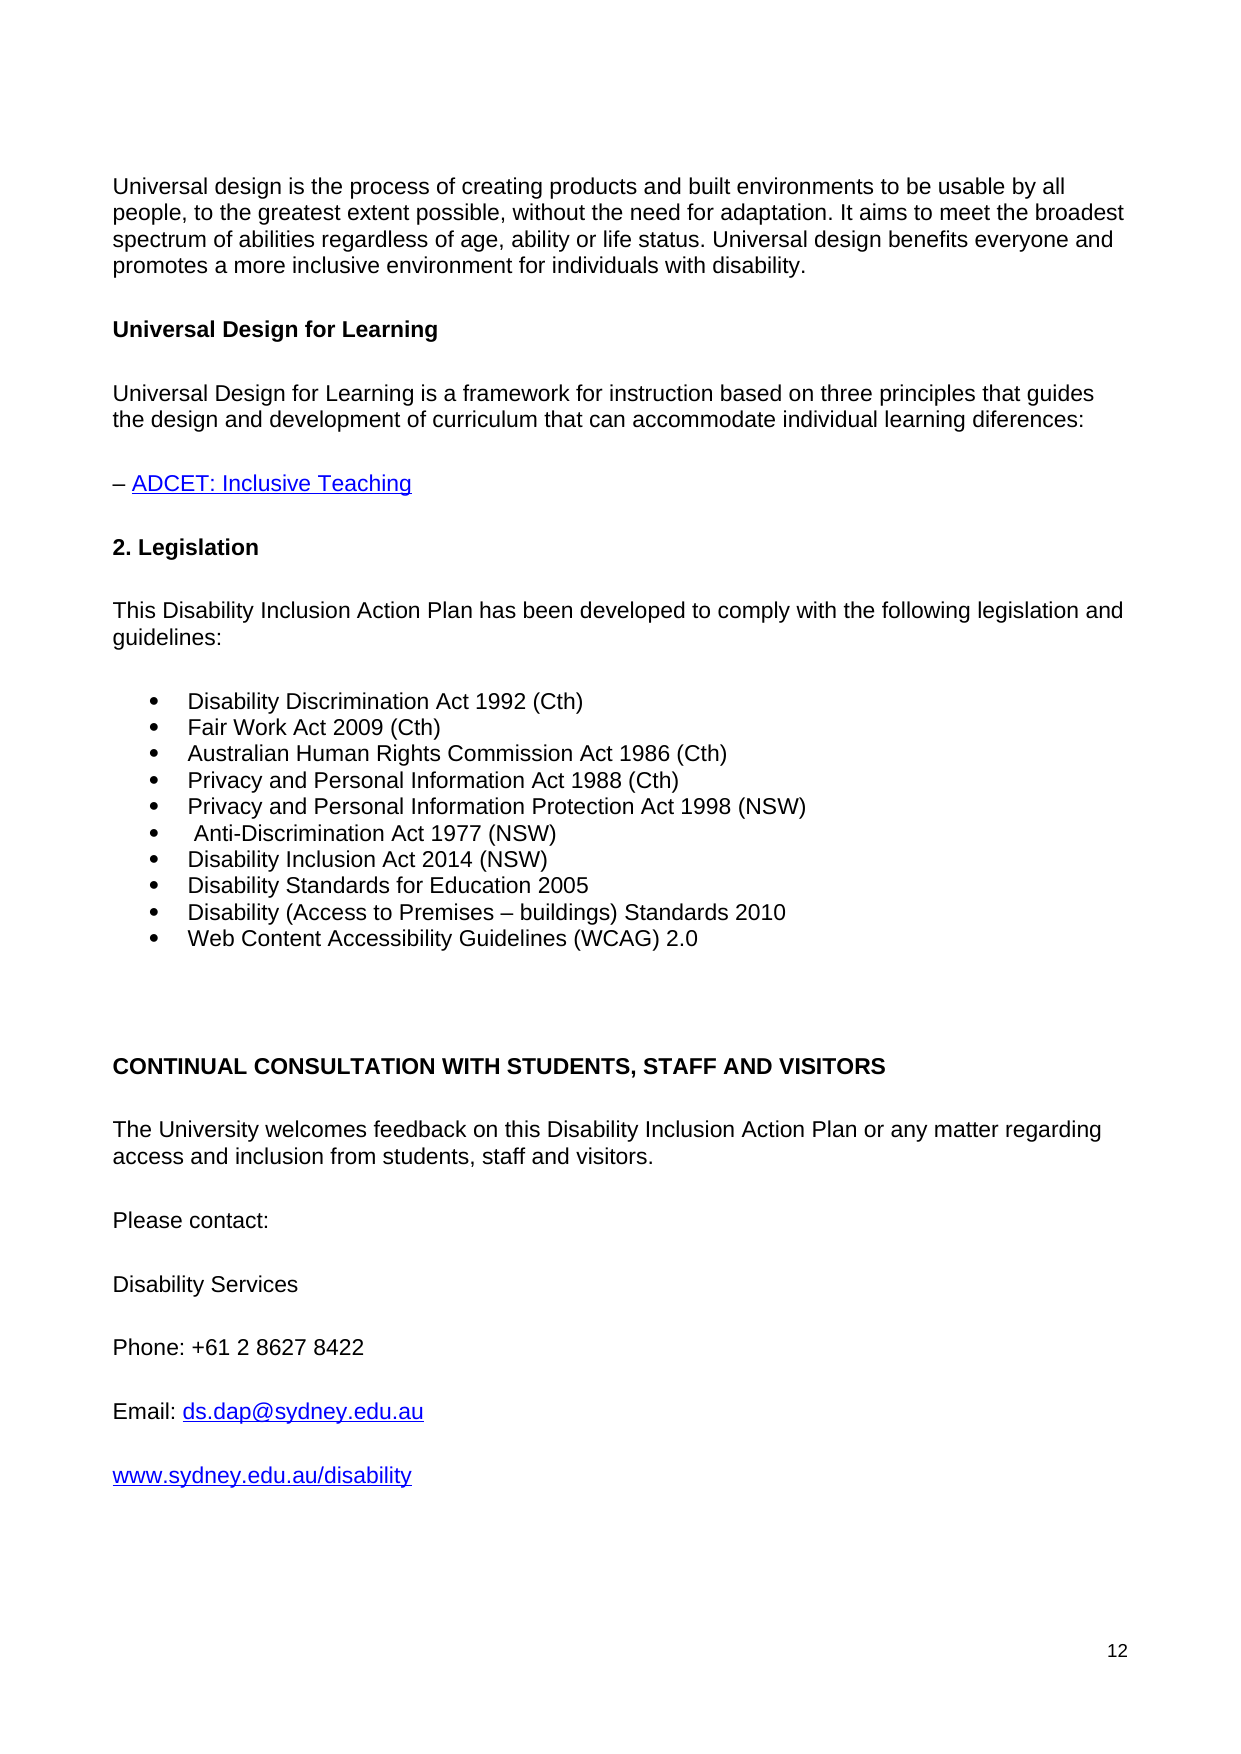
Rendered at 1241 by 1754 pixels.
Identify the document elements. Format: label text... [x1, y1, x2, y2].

list Web Content Accessibility Guidelines (WCAG) 2.0 [150, 925, 1128, 951]
list Privacy and Personal Information Protection Act 1998 (NSW) [150, 793, 1128, 819]
text Universal Design for Learning [112, 316, 1128, 342]
subtitle Continual consultation with students, staff and visitors [112, 1053, 1128, 1079]
list Privacy and Personal Information Act 1988 (Cth) [150, 767, 1128, 793]
list Disability (Access to Premises – buildings) Standards 2010 [150, 898, 1128, 925]
text This Disability Inclusion Action Plan has been developed to comply with the following legislation and guidelines: [112, 597, 1128, 650]
list Disability Inclusion Act 2014 (NSW) [150, 846, 1128, 872]
text Disability Services [112, 1271, 1128, 1297]
text Universal Design for Learning is a framework for instruction based on three principles that guides the design and development of curriculum that can accommodate individual learning diferences: [112, 379, 1128, 432]
text www.sydney.edu.au/disability [112, 1462, 1128, 1488]
list Anti-Discrimination Act 1977 (NSW) [150, 819, 1128, 846]
text The University welcomes feedback on this Disability Inclusion Action Plan or any matter regarding access and inclusion from students, staff and visitors. [112, 1116, 1128, 1169]
text Universal design is the process of creating products and built environments to be usable by all people, to the greatest extent possible, without the need for adaptation. It aims to meet the broadest spectrum of abilities regardless of age, ability or life status. Universal design benefits everyone and promotes a more inclusive environment for individuals with disability. [112, 173, 1128, 278]
text – ADCET: Inclusive Teaching [112, 470, 1128, 496]
subtitle 2. Legislation [112, 534, 1128, 560]
text Please contact: [112, 1207, 1128, 1233]
list Disability Standards for Education 2005 [150, 872, 1128, 898]
text Phone: +61 2 8627 8422 [112, 1334, 1128, 1361]
list Australian Human Rights Commission Act 1986 (Cth) [150, 740, 1128, 767]
list Fair Work Act 2009 (Cth) [150, 714, 1128, 740]
text Email: ds.dap@sydney.edu.au [112, 1398, 1128, 1424]
list Disability Discrimination Act 1992 (Cth) [150, 688, 1128, 714]
